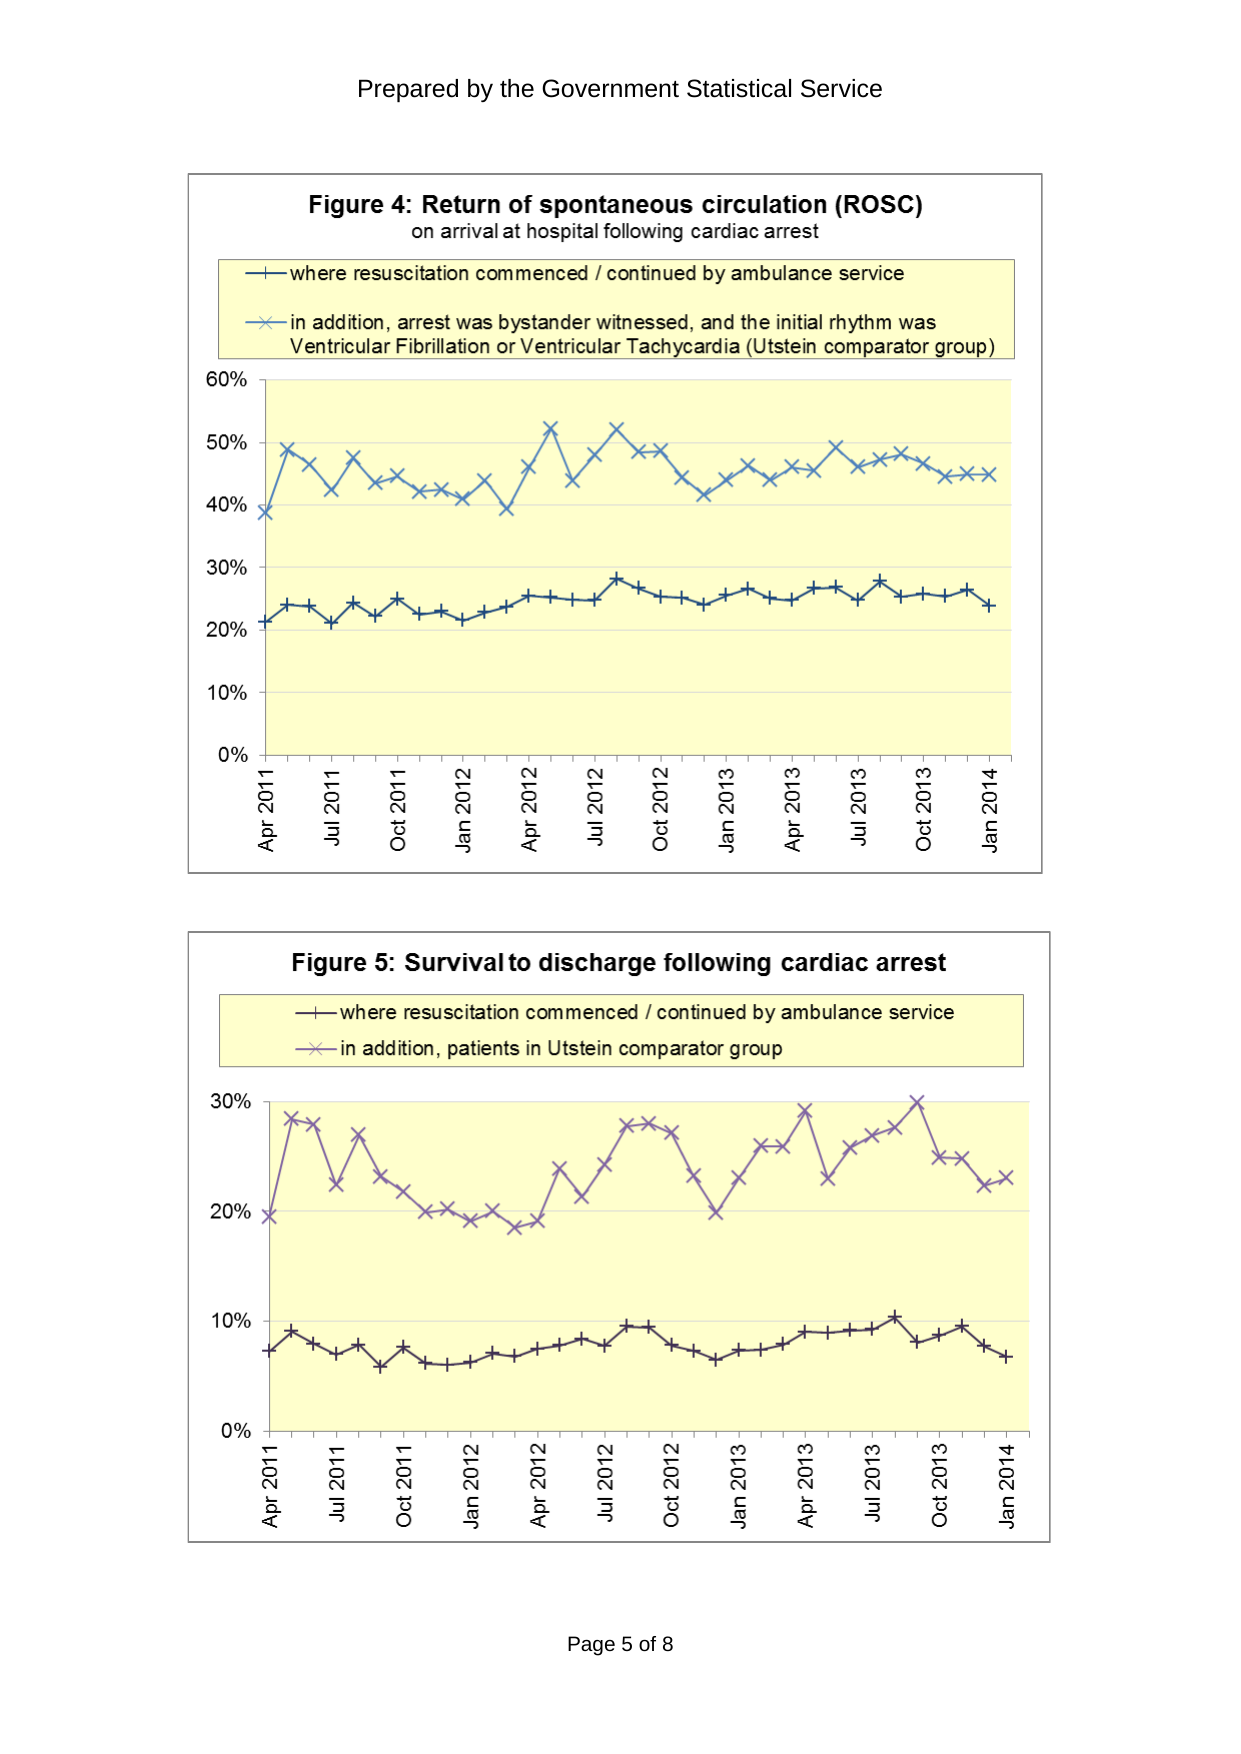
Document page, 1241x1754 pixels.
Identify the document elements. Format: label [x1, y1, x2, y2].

picture [187, 173, 1043, 874]
picture [187, 931, 1051, 1543]
